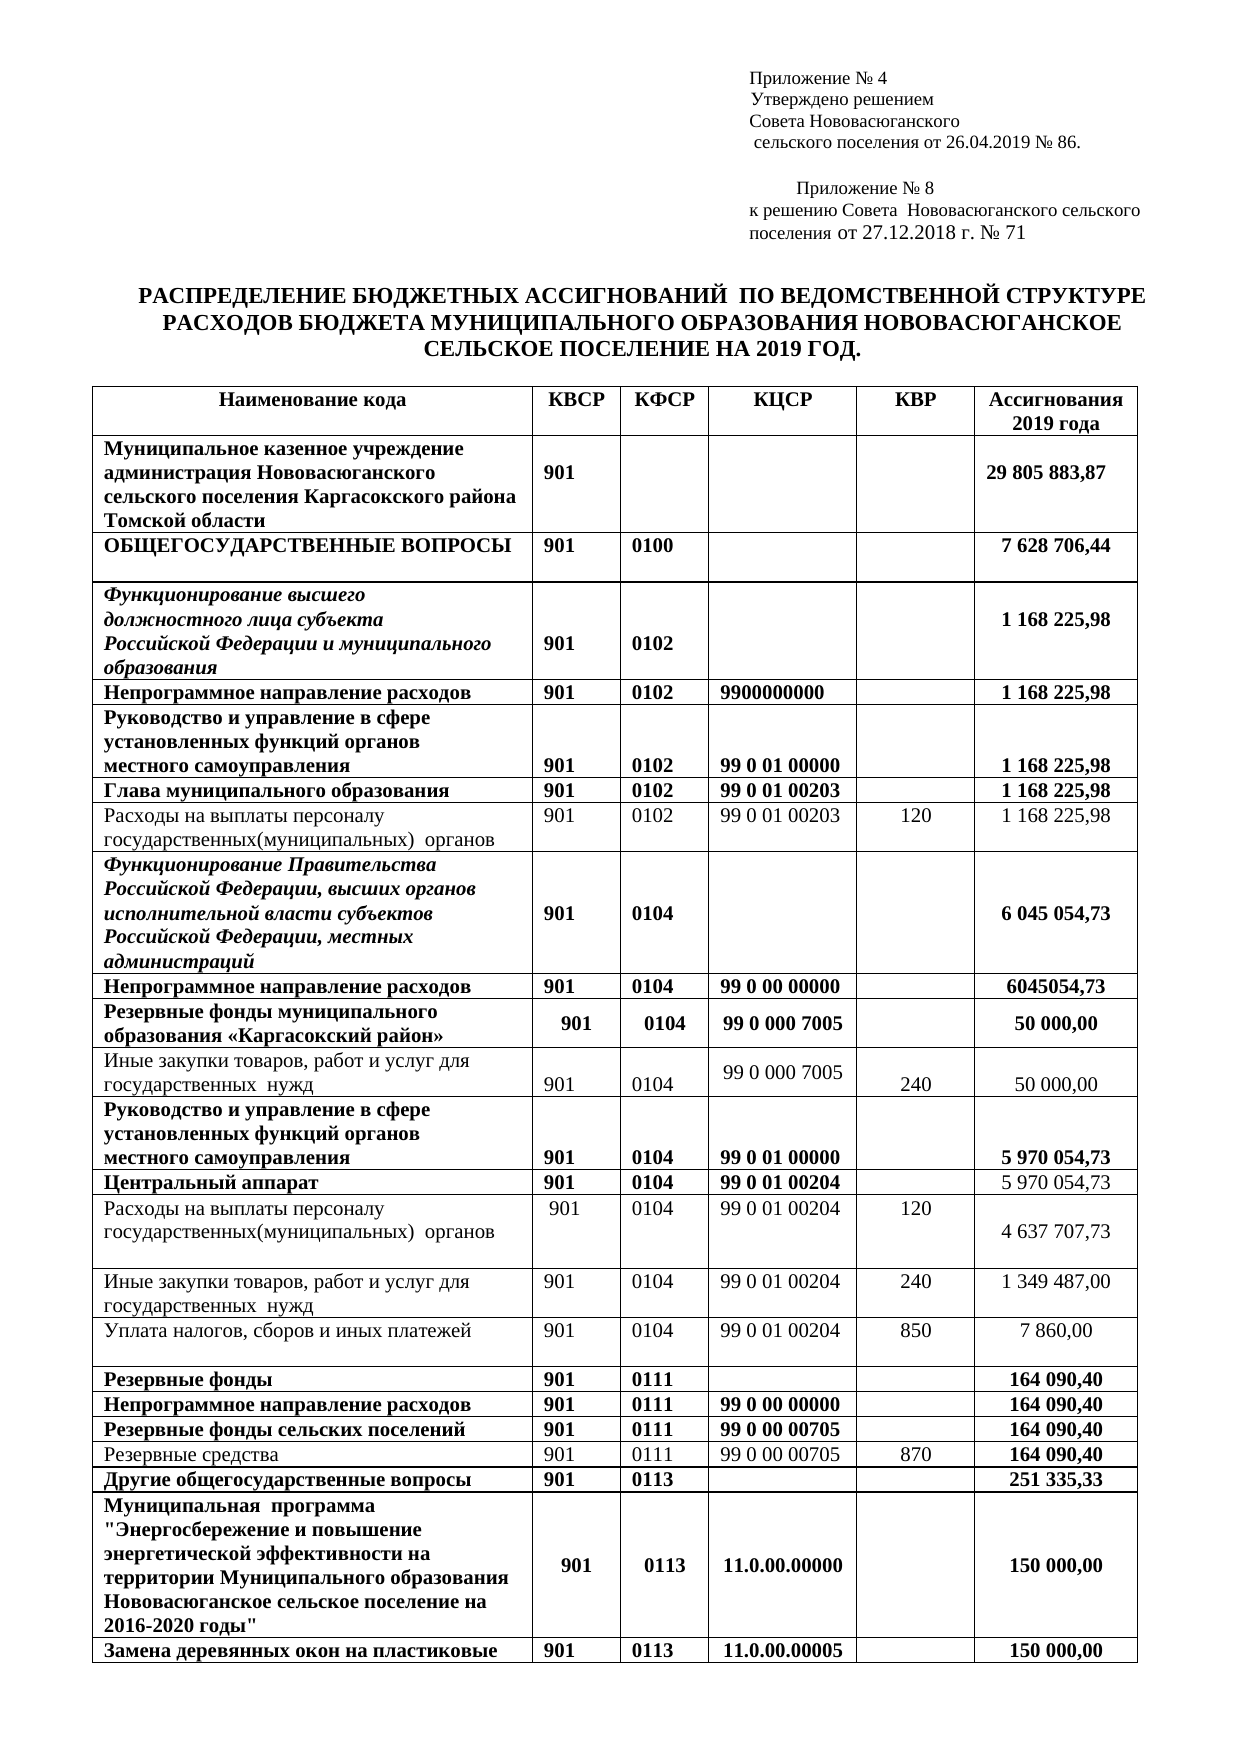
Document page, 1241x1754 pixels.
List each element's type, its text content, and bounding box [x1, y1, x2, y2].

table_cell [857, 1392, 974, 1416]
table_cell 7 860,00 [975, 1318, 1137, 1366]
table_cell Функционирование Правительства Российской Федерации, высших органов исполнительной власти субъектов Российской Федерации, местных администраций [93, 852, 532, 973]
table_cell 901 [533, 974, 620, 998]
table_cell Непрограммное направление расходов [93, 680, 532, 704]
table_cell 1 168 225,98 [975, 803, 1137, 851]
table_cell [857, 680, 974, 704]
table_cell Центральный аппарат [93, 1170, 532, 1194]
table_cell 11.0.00.00005 [709, 1638, 856, 1662]
table_cell 99 0 01 00203 [709, 803, 856, 851]
table_cell 251 335,33 [975, 1468, 1137, 1491]
table_cell [857, 778, 974, 802]
table_cell Другие общегосударственные вопросы [93, 1468, 532, 1491]
table_cell [857, 999, 974, 1047]
table_cell 0104 [621, 1097, 708, 1169]
table_cell [709, 1367, 856, 1391]
table_cell 1 168 225,98 [975, 583, 1137, 679]
table_cell 150 000,00 [975, 1638, 1137, 1662]
table_cell 0111 [621, 1442, 708, 1466]
table_cell 901 [533, 778, 620, 802]
table_cell 901 [533, 1269, 620, 1317]
table_cell Резервные фонды [93, 1367, 532, 1391]
table_header Ассигнования 2019 года [975, 387, 1137, 435]
table_cell 901 [533, 436, 620, 532]
table_cell [857, 1367, 974, 1391]
table_cell 99 0 01 00000 [709, 705, 856, 777]
table_cell 0111 [621, 1367, 708, 1391]
table_cell Резервные фонды муниципального образования «Каргасокский район» [93, 999, 532, 1047]
table_cell 901 [533, 999, 620, 1047]
table_cell 5 970 054,73 [975, 1170, 1137, 1194]
table_cell [857, 1417, 974, 1441]
table_cell 240 [857, 1048, 974, 1096]
table_cell 0104 [621, 852, 708, 973]
table_cell 901 [533, 680, 620, 704]
table_cell 0111 [621, 1417, 708, 1441]
table_cell [709, 1468, 856, 1491]
table_cell 99 0 01 00204 [709, 1318, 856, 1366]
table_cell [857, 1638, 974, 1662]
table_header КВР [857, 387, 974, 435]
table_cell 29 805 883,87 [975, 436, 1137, 532]
title РАСПРЕДЕЛЕНИЕ БЮДЖЕТНЫХ АССИГНОВАНИЙ ПО ВЕДОМСТВЕННОЙ СТРУКТУРЕ РАСХОДОВ БЮДЖЕТА МУНИЦИПАЛЬНОГО ОБРАЗОВАНИЯ НОВОВАСЮГАНСКОЕ СЕЛЬСКОЕ ПОСЕЛЕНИЕ НА 2019 ГОД. [103, 283, 1181, 362]
table_cell [857, 533, 974, 581]
table_cell Расходы на выплаты персоналу государственных(муниципальных) органов [93, 803, 532, 851]
table_cell 0113 [621, 1493, 708, 1637]
table_cell 4 637 707,73 [975, 1195, 1137, 1268]
table_cell 99 0 01 00204 [709, 1269, 856, 1317]
table_cell [857, 583, 974, 679]
table_cell 7 628 706,44 [975, 533, 1137, 581]
title сельского поселения от 26.04.2019 № 86. [103, 131, 1181, 153]
title Утверждено решением [103, 88, 1181, 110]
title к решению Совета Нововасюганского сельского [103, 199, 1181, 220]
table_cell 901 [533, 1170, 620, 1194]
table_cell Непрограммное направление расходов [93, 974, 532, 998]
table_cell 120 [857, 1195, 974, 1268]
table_cell 99 0 01 00204 [709, 1170, 856, 1194]
table_cell 120 [857, 803, 974, 851]
table_cell 901 [533, 852, 620, 973]
table_cell 99 0 01 00000 [709, 1097, 856, 1169]
table_cell 50 000,00 [975, 999, 1137, 1047]
table_cell 0102 [621, 803, 708, 851]
table_cell Муниципальное казенное учреждение администрация Нововасюганского сельского поселения Каргасокского района Томской области [93, 436, 532, 532]
table_cell 0113 [621, 1638, 708, 1662]
title Совета Нововасюганского [103, 110, 1181, 131]
table_cell 0102 [621, 680, 708, 704]
table_cell [857, 852, 974, 973]
table_cell [621, 436, 708, 532]
table_cell 0104 [621, 1269, 708, 1317]
table_cell 901 [533, 1638, 620, 1662]
table_cell 9900000000 [709, 680, 856, 704]
table_cell [857, 1170, 974, 1194]
table_header КВСР [533, 387, 620, 435]
table_cell 99 0 000 7005 [709, 1048, 856, 1096]
table_cell 99 0 00 00000 [709, 1392, 856, 1416]
table_cell 11.0.00.00000 [709, 1493, 856, 1637]
table_cell Иные закупки товаров, работ и услуг для государственных нужд [93, 1048, 532, 1096]
table_cell 164 090,40 [975, 1392, 1137, 1416]
table_cell 0104 [621, 1048, 708, 1096]
table_cell [709, 583, 856, 679]
table_cell 0104 [621, 1195, 708, 1268]
table_cell Функционирование высшего должностного лица субъекта Российской Федерации и муниципального образования [93, 583, 532, 679]
table_cell 1 168 225,98 [975, 778, 1137, 802]
table_cell 901 [533, 803, 620, 851]
table_cell 50 000,00 [975, 1048, 1137, 1096]
table_cell 99 0 00 00705 [709, 1442, 856, 1466]
table_cell 1 168 225,98 [975, 705, 1137, 777]
table_cell Глава муниципального образования [93, 778, 532, 802]
table_cell Уплата налогов, сборов и иных платежей [93, 1318, 532, 1366]
table_cell 1 349 487,00 [975, 1269, 1137, 1317]
table_cell Расходы на выплаты персоналу государственных(муниципальных) органов [93, 1195, 532, 1268]
table_cell 0104 [621, 974, 708, 998]
table_cell 0104 [621, 1170, 708, 1194]
table_cell 99 0 00 00705 [709, 1417, 856, 1441]
table_cell 901 [533, 1493, 620, 1637]
table_cell 99 0 000 7005 [709, 999, 856, 1047]
table_cell 901 [533, 1367, 620, 1391]
table_cell [857, 705, 974, 777]
table_cell 901 [533, 705, 620, 777]
table_cell Непрограммное направление расходов [93, 1392, 532, 1416]
table_cell Резервные фонды сельских поселений [93, 1417, 532, 1441]
table_cell [857, 1493, 974, 1637]
table_cell [709, 436, 856, 532]
table_cell ОБЩЕГОСУДАРСТВЕННЫЕ ВОПРОСЫ [93, 533, 532, 581]
table_cell 1 168 225,98 [975, 680, 1137, 704]
title Приложение № 4 [103, 67, 1181, 88]
table_cell 901 [533, 1468, 620, 1491]
table_cell 901 [533, 1318, 620, 1366]
table_cell 0102 [621, 778, 708, 802]
table_cell 6 045 054,73 [975, 852, 1137, 973]
table_cell 99 0 00 00000 [709, 974, 856, 998]
table_cell 164 090,40 [975, 1442, 1137, 1466]
table_cell 901 [533, 1195, 620, 1268]
table_cell [857, 974, 974, 998]
table_cell 164 090,40 [975, 1417, 1137, 1441]
table_cell 901 [533, 1097, 620, 1169]
table_cell Руководство и управление в сфере установленных функций органов местного самоуправления [93, 1097, 532, 1169]
table_cell 0102 [621, 705, 708, 777]
table_header КЦСР [709, 387, 856, 435]
table_cell 901 [533, 1392, 620, 1416]
table_cell 99 0 01 00204 [709, 1195, 856, 1268]
table_cell 901 [533, 1048, 620, 1096]
table_cell [857, 1097, 974, 1169]
table_cell 901 [533, 1417, 620, 1441]
table_cell Резервные средства [93, 1442, 532, 1466]
table_cell 6045054,73 [975, 974, 1137, 998]
table_cell 150 000,00 [975, 1493, 1137, 1637]
table_cell 870 [857, 1442, 974, 1466]
table_header Наименование кода [93, 387, 532, 435]
table_cell [857, 1468, 974, 1491]
table_cell Муниципальная программа "Энергосбережение и повышение энергетической эффективности на территории Муниципального образования Нововасюганское сельское поселение на 2016-2020 годы" [93, 1493, 532, 1637]
title поселения от 27.12.2018 г. № 71 [103, 220, 1181, 244]
table_cell 240 [857, 1269, 974, 1317]
table_cell [709, 533, 856, 581]
table_cell 0102 [621, 583, 708, 679]
table_cell 99 0 01 00203 [709, 778, 856, 802]
table_cell 901 [533, 583, 620, 679]
table_cell 0113 [621, 1468, 708, 1491]
table_cell 850 [857, 1318, 974, 1366]
table_header КФСР [621, 387, 708, 435]
table_cell 0104 [621, 1318, 708, 1366]
table_cell [857, 436, 974, 532]
table_cell 5 970 054,73 [975, 1097, 1137, 1169]
table_cell Иные закупки товаров, работ и услуг для государственных нужд [93, 1269, 532, 1317]
table_cell 0104 [621, 999, 708, 1047]
table_cell 164 090,40 [975, 1367, 1137, 1391]
table_cell 0111 [621, 1392, 708, 1416]
table_cell 901 [533, 533, 620, 581]
table_cell Руководство и управление в сфере установленных функций органов местного самоуправления [93, 705, 532, 777]
table_cell Замена деревянных окон на пластиковые [93, 1638, 532, 1662]
title Приложение № 8 [103, 177, 1181, 199]
table_cell [709, 852, 856, 973]
table_cell 0100 [621, 533, 708, 581]
table_cell 901 [533, 1442, 620, 1466]
